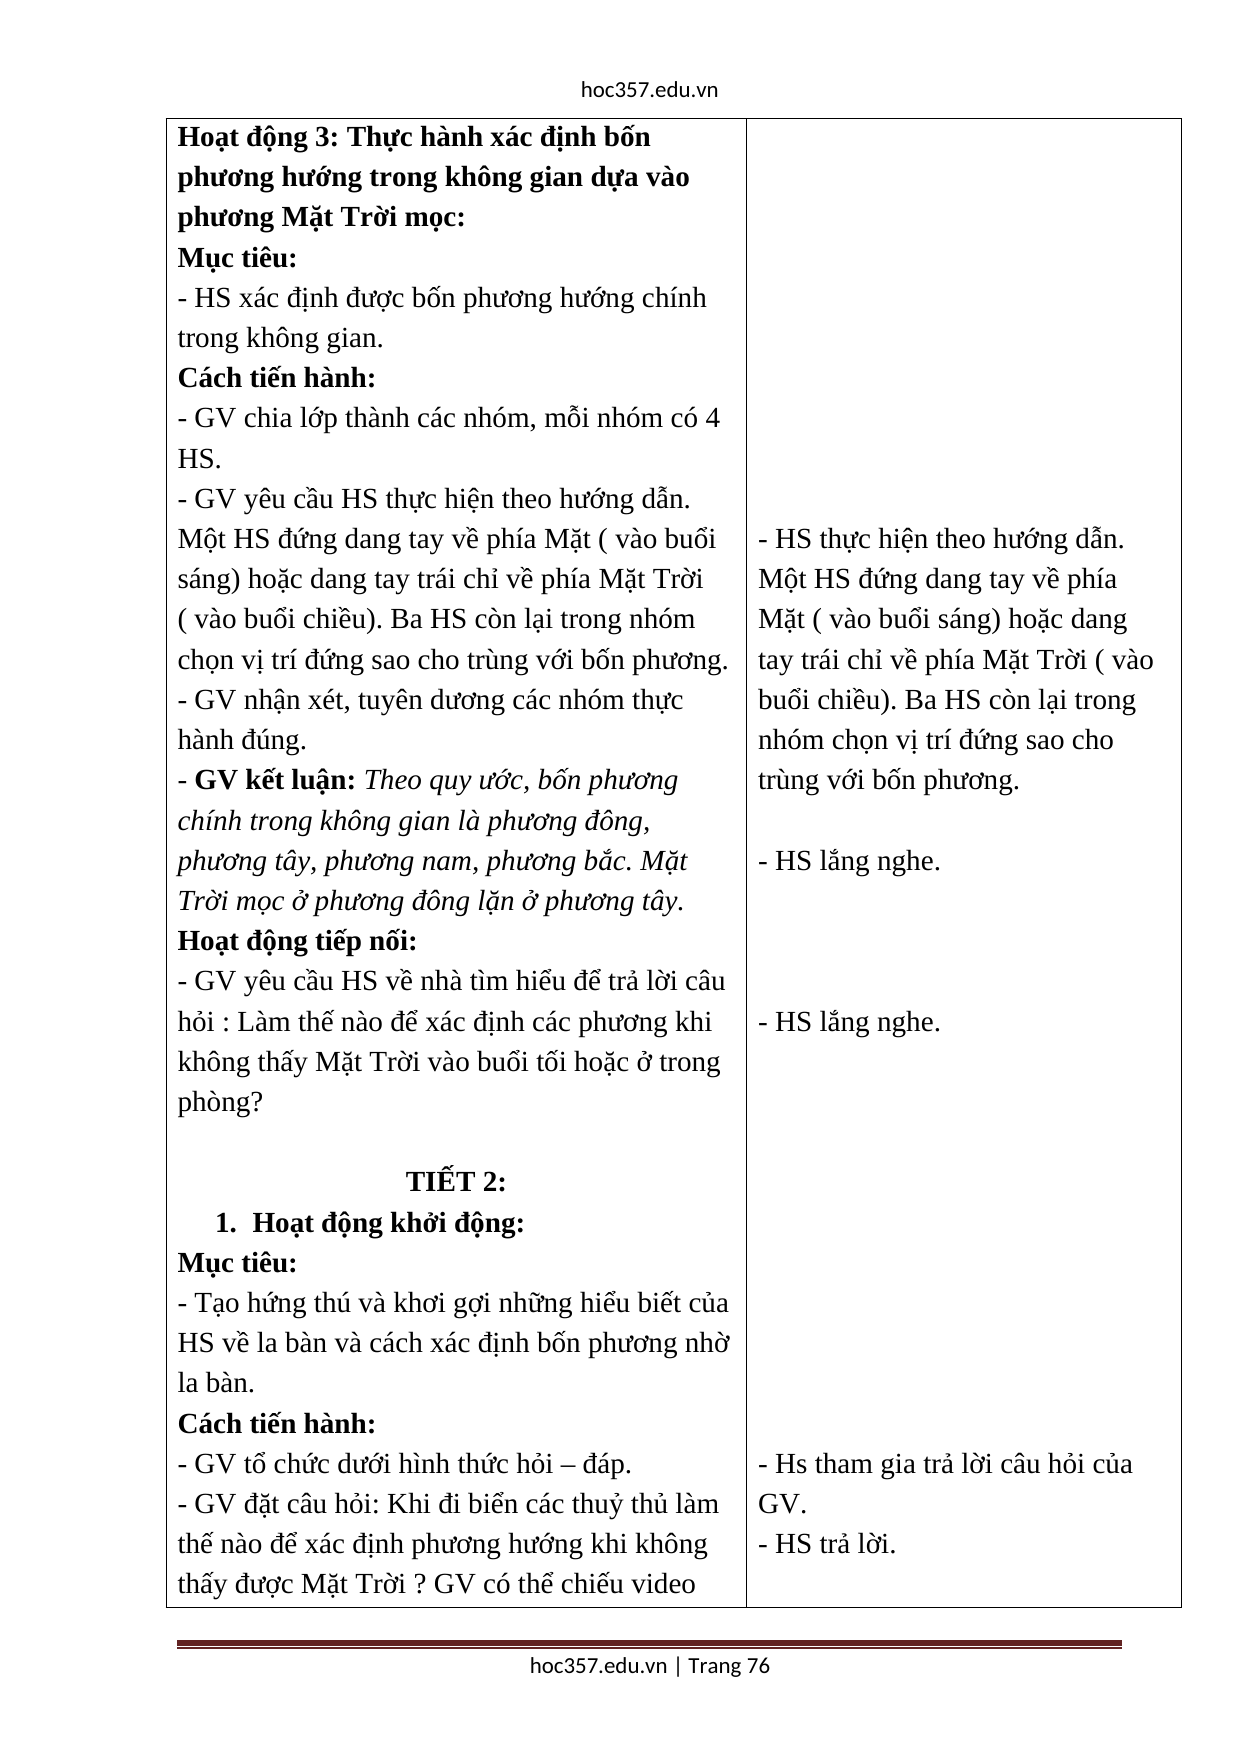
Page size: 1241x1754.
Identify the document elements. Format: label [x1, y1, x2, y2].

table_cell [747, 119, 1181, 1607]
table_cell [167, 119, 746, 1607]
